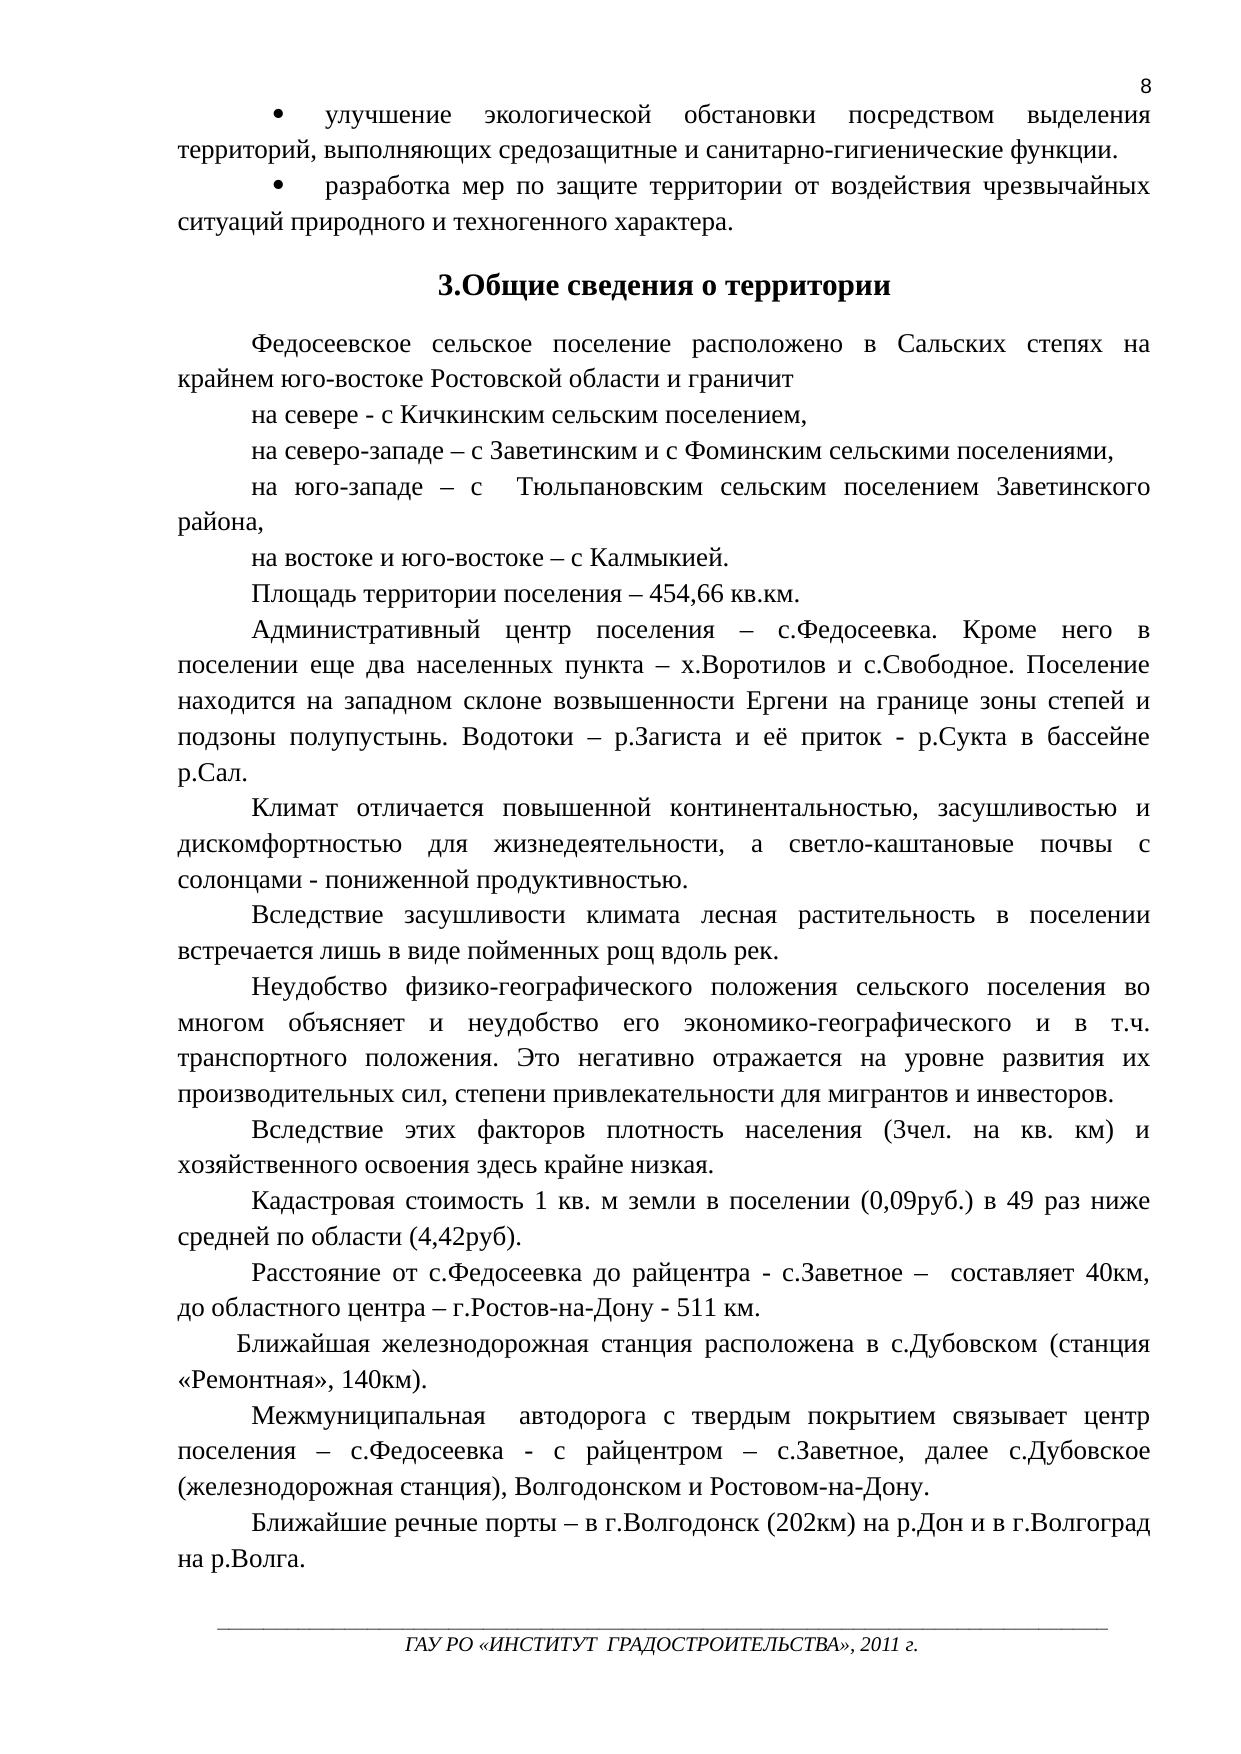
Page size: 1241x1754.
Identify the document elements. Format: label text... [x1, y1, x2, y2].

text Площадь территории поселения – 454,66 кв.км. [177, 577, 1152, 608]
text на востоке и юго-востоке – с Калмыкией. [177, 541, 1152, 572]
text Ближайшая железнодорожная станция расположена в с.Дубовском (станция «Ремонтная», 140км). [177, 1327, 1152, 1394]
text Климат отличается повышенной континентальностью, засушливостью и дискомфортностью для жизнедеятельности, а светло-каштановые почвы с солонцами - пониженной продуктивностью. [177, 791, 1152, 894]
list разработка мер по защите территории от воздействия чрезвычайных ситуаций природного и техногенного характера. [177, 169, 1152, 236]
text на юго-западе – с Тюльпановским сельским поселением Заветинского района, [177, 470, 1152, 537]
text Административный центр поселения – с.Федосеевка. Кроме него в поселении еще два населенных пункта – х.Воротилов и с.Свободное. Поселение находится на западном склоне возвышенности Ергени на границе зоны степей и подзоны полупустынь. Водотоки – р.Загиста и её приток - р.Сукта в бассейне р.Сал. [177, 613, 1152, 787]
text Кадастровая стоимость 1 кв. м земли в поселении (0,09руб.) в 49 раз ниже средней по области (4,42руб). [177, 1184, 1152, 1251]
text Вследствие засушливости климата лесная растительность в поселении встречается лишь в виде пойменных рощ вдоль рек. [177, 898, 1152, 965]
text на северо-западе – с Заветинским и с Фоминским сельскими поселениями, [177, 434, 1152, 465]
text Неудобство физико-географического положения сельского поселения во многом объясняет и неудобство его экономико-географического и в т.ч. транспортного положения. Это негативно отражается на уровне развития их производительных сил, степени привлекательности для мигрантов и инвесторов. [177, 970, 1152, 1108]
text 3.Общие сведения о территории [177, 266, 1152, 302]
text Вследствие этих факторов плотность населения (3чел. на кв. км) и хозяйственного освоения здесь крайне низкая. [177, 1113, 1152, 1180]
text Ближайшие речные порты – в г.Волгодонск (202км) на р.Дон и в г.Волгоград на р.Волга. [177, 1506, 1152, 1573]
text Расстояние от с.Федосеевка до райцентра - с.Заветное – составляет 40км, до областного центра – г.Ростов-на-Дону - 511 км. [177, 1256, 1152, 1323]
text Федосеевское сельское поселение расположено в Сальских степях на крайнем юго-востоке Ростовской области и граничит [177, 327, 1152, 394]
text Межмуниципальная автодорога с твердым покрытием связывает центр поселения – с.Федосеевка - с райцентром – с.Заветное, далее с.Дубовское (железнодорожная станция), Волгодонском и Ростовом-на-Дону. [177, 1399, 1152, 1501]
list улучшение экологической обстановки посредством выделения территорий, выполняющих средозащитные и санитарно-гигиенические функции. [177, 98, 1152, 165]
text на севере - с Кичкинским сельским поселением, [177, 398, 1152, 429]
